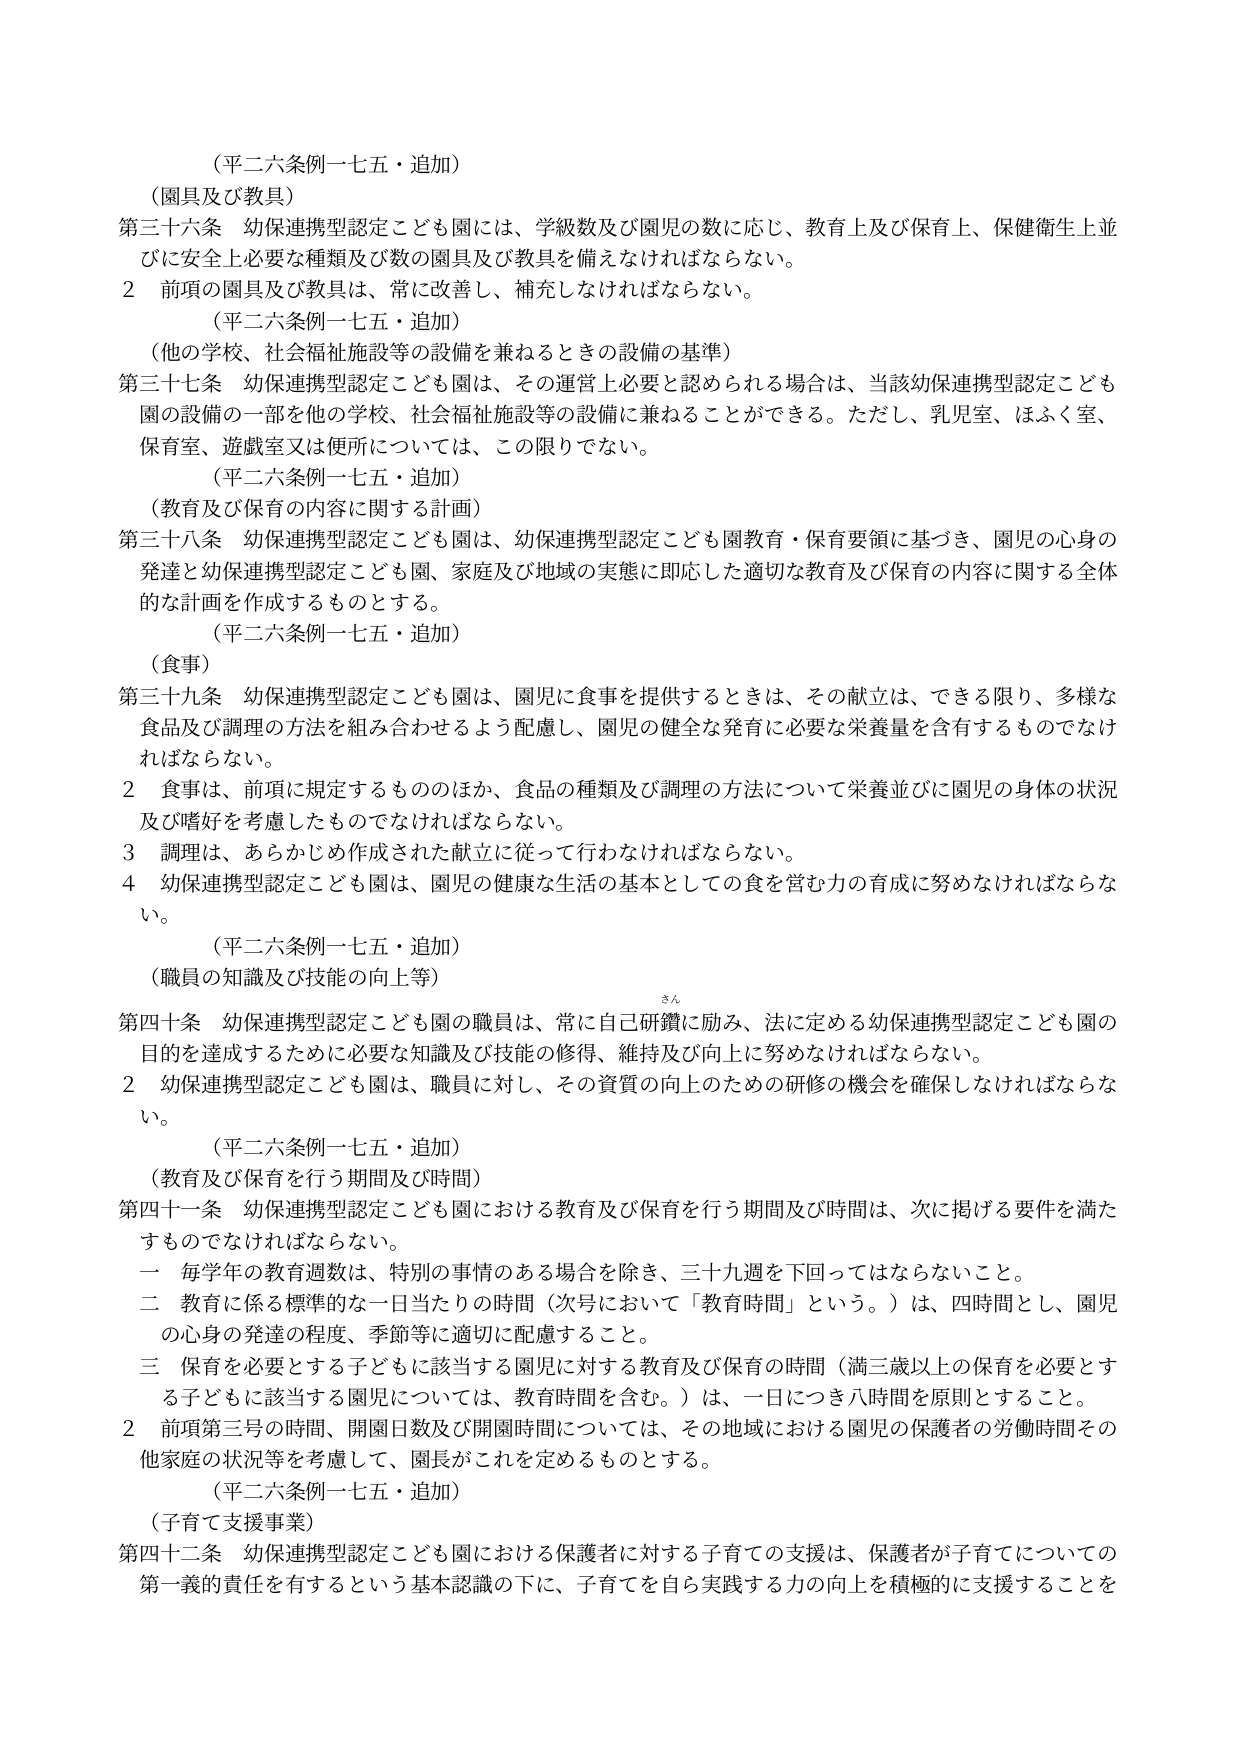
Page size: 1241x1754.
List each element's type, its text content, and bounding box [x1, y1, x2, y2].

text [118, 1536, 1122, 1599]
text （教育及び保育の内容に関する計画） [139, 491, 1122, 523]
text 第四十一条 幼保連携型認定こども園における教育及び保育を行う期間及び時間は、次に掲げる要件を満たすものでなければならない。 [118, 1192, 1122, 1255]
text （平二六条例一七五・追加） [201, 304, 1122, 335]
text （他の学校、社会福祉施設等の設備を兼ねるときの設備の基準） [139, 335, 1122, 366]
text ２ 前項第三号の時間、開園日数及び開園時間については、その地域における園児の保護者の労働時間その他家庭の状況等を考慮して、園長がこれを定めるものとする。 [118, 1411, 1122, 1474]
text （子育て支援事業） [139, 1505, 1122, 1536]
text 二 教育に係る標準的な一日当たりの時間（次号において「教育時間」という。）は、四時間とし、園児の心身の発達の程度、季節等に適切に配慮すること。 [139, 1286, 1122, 1349]
text （平二六条例一七五・追加） [201, 929, 1122, 960]
text 第四十条 幼保連携型認定こども園の職員は、常に自己研に励み、法に定める幼保連携型認定こども園の目的を達成するために必要な知識及び技能の修得、維持及び向上に努めなければならない。 [118, 991, 1122, 1067]
text ２ 前項の園具及び教具は、常に改善し、補充しなければならない。 [118, 273, 1122, 304]
text 第三十九条 幼保連携型認定こども園は、園児に食事を提供するときは、その献立は、できる限り、多様な食品及び調理の方法を組み合わせるよう配慮し、園児の健全な発育に必要な栄養量を含有するものでなければならない。 [118, 679, 1122, 773]
text ３ 調理は、あらかじめ作成された献立に従って行わなければならない。 [118, 835, 1122, 866]
text 一 毎学年の教育週数は、特別の事情のある場合を除き、三十九週を下回ってはならないこと。 [139, 1255, 1122, 1286]
text 第三十六条 幼保連携型認定こども園には、学級数及び園児の数に応じ、教育上及び保育上、保健衛生上並びに安全上必要な種類及び数の園具及び教具を備えなければならない。 [118, 210, 1122, 273]
text ２ 食事は、前項に規定するもののほか、食品の種類及び調理の方法について栄養並びに園児の身体の状況及び嗜好を考慮したものでなければならない。 [118, 773, 1122, 835]
text 三 保育を必要とする子どもに該当する園児に対する教育及び保育の時間（満三歳以上の保育を必要とする子どもに該当する園児については、教育時間を含む。）は、一日につき八時間を原則とすること。 [139, 1349, 1122, 1411]
text 第三十八条 幼保連携型認定こども園は、幼保連携型認定こども園教育・保育要領に基づき、園児の心身の発達と幼保連携型認定こども園、家庭及び地域の実態に即応した適切な教育及び保育の内容に関する全体的な計画を作成するものとする。 [118, 523, 1122, 616]
text （平二六条例一七五・追加） [201, 1474, 1122, 1505]
text （平二六条例一七五・追加） [201, 616, 1122, 648]
text ２ 幼保連携型認定こども園は、職員に対し、その資質の向上のための研修の機会を確保しなければならない。 [118, 1067, 1122, 1130]
text ４ 幼保連携型認定こども園は、園児の健康な生活の基本としての食を営む力の育成に努めなければならない。 [118, 866, 1122, 929]
text （園具及び教具） [139, 179, 1122, 210]
text （平二六条例一七五・追加） [201, 1130, 1122, 1161]
text （平二六条例一七五・追加） [201, 148, 1122, 179]
text （食事） [139, 648, 1122, 679]
text （職員の知識及び技能の向上等） [139, 960, 1122, 991]
text （平二六条例一七五・追加） [201, 460, 1122, 491]
text 第三十七条 幼保連携型認定こども園は、その運営上必要と認められる場合は、当該幼保連携型認定こども園の設備の一部を他の学校、社会福祉施設等の設備に兼ねることができる。ただし、乳児室、ほふく室、保育室、遊戯室又は便所については、この限りでない。 [118, 366, 1122, 460]
text （教育及び保育を行う期間及び時間） [139, 1161, 1122, 1192]
